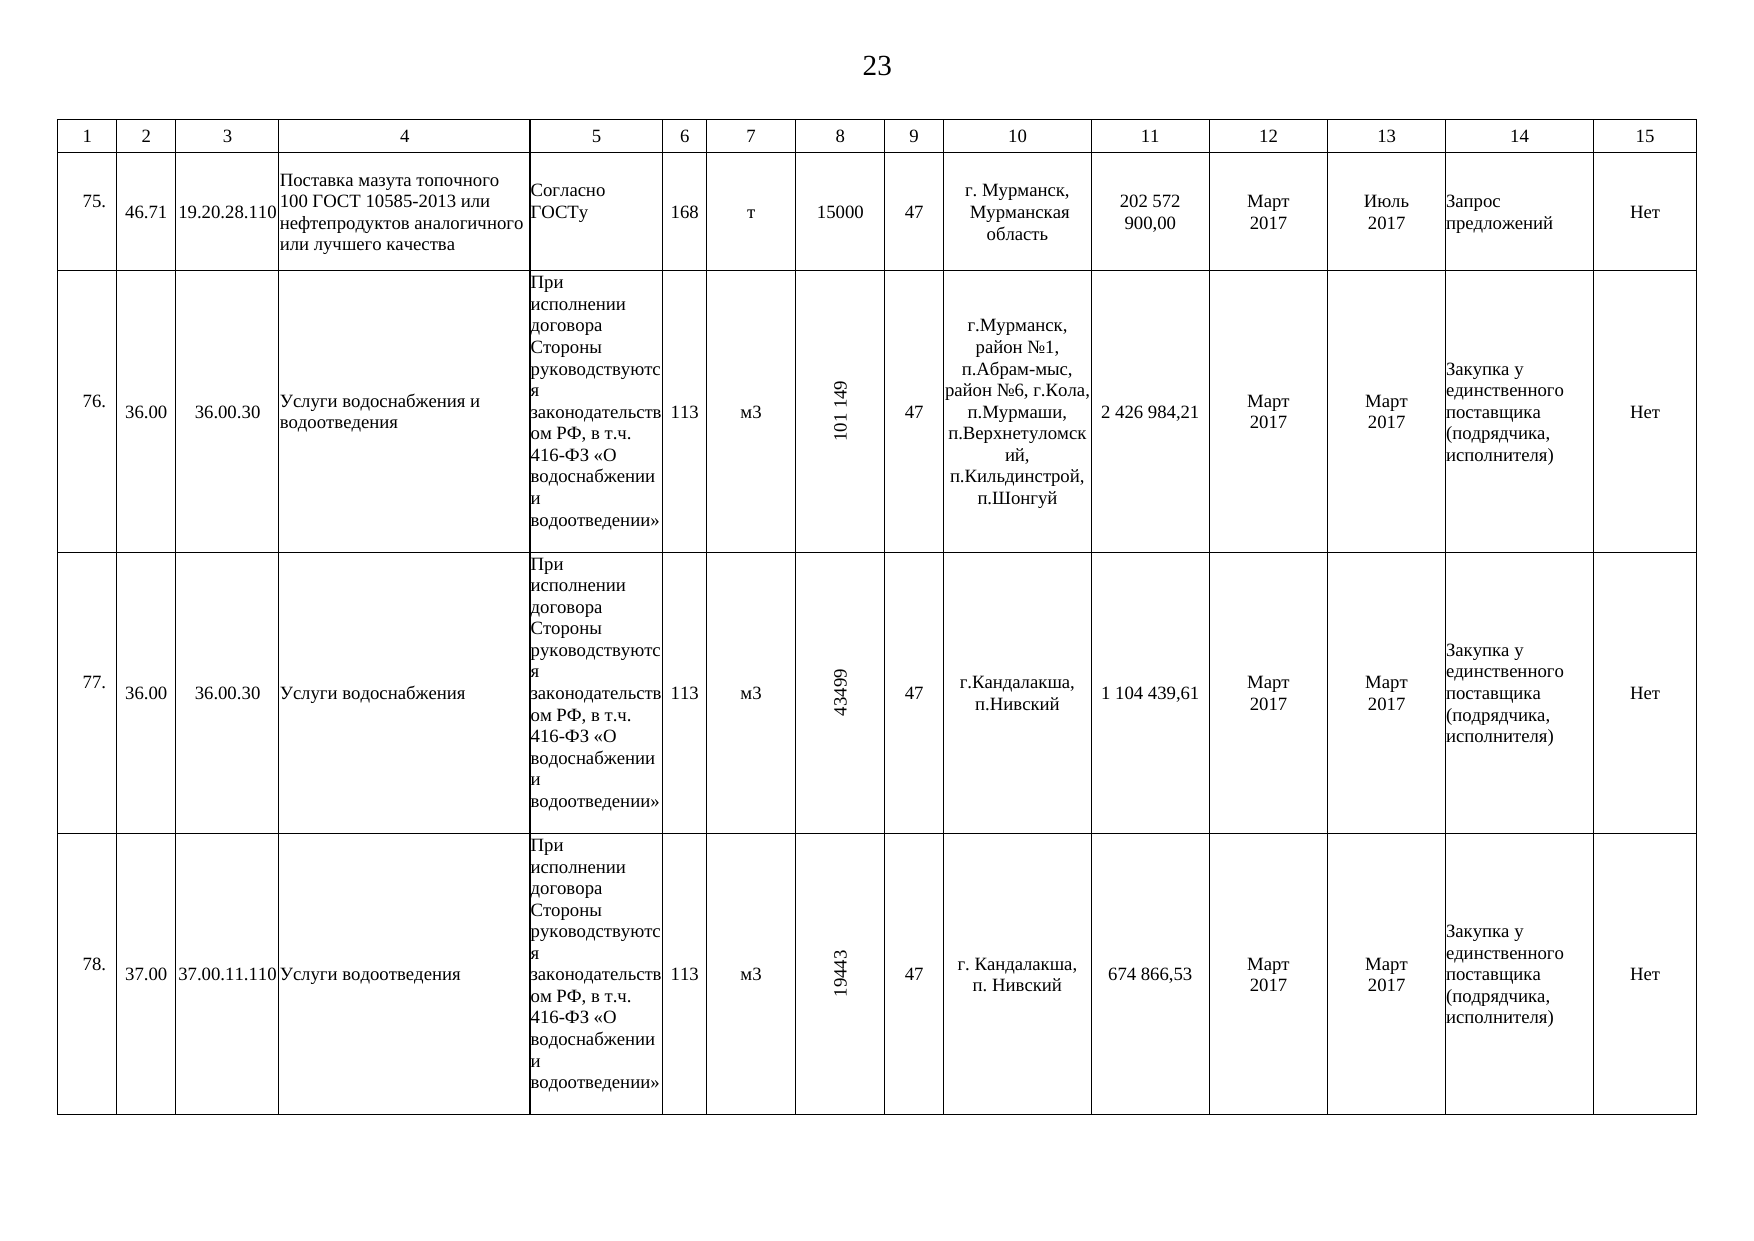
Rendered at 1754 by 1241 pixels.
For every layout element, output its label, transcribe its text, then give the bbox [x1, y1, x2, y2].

table_cell 2 426 984,21 [1092, 271, 1209, 552]
table_header 11 [1092, 120, 1209, 152]
table_header 2 [117, 120, 175, 152]
table_cell 43499 [796, 553, 884, 833]
table_header 8 [796, 120, 884, 152]
table_header 5 [531, 120, 662, 152]
table_cell 168 [663, 153, 706, 270]
table_cell Нет [1594, 271, 1696, 552]
table_cell 19.20.28.110 [176, 153, 278, 270]
table_cell Нет [1594, 553, 1696, 833]
table_cell 674 866,53 [1092, 834, 1209, 1114]
table_header 4 [279, 120, 529, 152]
table_cell 46.71 [117, 153, 175, 270]
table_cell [531, 834, 662, 1114]
table_cell 202 572 900,00 [1092, 153, 1209, 270]
table_cell 19443 [796, 834, 884, 1114]
table_cell 36.00 [117, 271, 175, 552]
table_cell 47 [885, 834, 943, 1114]
table_cell 36.00.30 [176, 553, 278, 833]
table_cell Март 2017 [1328, 553, 1445, 833]
table_cell [58, 271, 116, 552]
table_cell Нет [1594, 834, 1696, 1114]
table_cell [58, 153, 116, 270]
table_header 9 [885, 120, 943, 152]
table_header 10 [944, 120, 1091, 152]
table_cell 15000 [796, 153, 884, 270]
table_cell Согласно ГОСТу [531, 153, 662, 270]
table_header 12 [1210, 120, 1327, 152]
table_header 6 [663, 120, 706, 152]
table_cell Июль 2017 [1328, 153, 1445, 270]
table_cell Запрос предложений [1446, 153, 1593, 270]
table_cell 47 [885, 153, 943, 270]
table_cell м3 [707, 271, 795, 552]
table_cell 36.00.30 [176, 271, 278, 552]
table_cell г. Мурманск, Мурманская область [944, 153, 1091, 270]
table_cell 47 [885, 271, 943, 552]
table_cell 47 [885, 553, 943, 833]
table_header 14 [1446, 120, 1593, 152]
table_cell Услуги водоотведения [279, 834, 529, 1114]
table_cell г.Кандалакша, п.Нивский [944, 553, 1091, 833]
table_cell 37.00.11.110 [176, 834, 278, 1114]
table_cell [58, 834, 116, 1114]
table_cell Март 2017 [1210, 553, 1327, 833]
table_cell м3 [707, 553, 795, 833]
table_cell При исполнении договора Стороны руководствуются законодательством РФ, в т.ч. 416-ФЗ «О водоснабжении и водоотведении» [531, 271, 662, 552]
table_cell 113 [663, 271, 706, 552]
table_header 7 [707, 120, 795, 152]
table_cell Закупка у единственного поставщика (подрядчика, исполнителя) [1446, 271, 1593, 552]
table_cell м3 [707, 834, 795, 1114]
table_cell Март 2017 [1210, 271, 1327, 552]
table_cell Март 2017 [1210, 834, 1327, 1114]
table_cell 1 104 439,61 [1092, 553, 1209, 833]
table_cell 101 149 [796, 271, 884, 552]
table_cell Март 2017 [1328, 271, 1445, 552]
table_cell Нет [1594, 153, 1696, 270]
table_cell 36.00 [117, 553, 175, 833]
table_cell г. Кандалакша, п. Нивский [944, 834, 1091, 1114]
table_cell 113 [663, 834, 706, 1114]
table_cell 113 [663, 553, 706, 833]
table_cell Поставка мазута топочного 100 ГОСТ 10585-2013 или нефтепродуктов аналогичного или лучшего качества [279, 153, 529, 270]
table_header 1 [58, 120, 116, 152]
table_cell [1446, 834, 1593, 1114]
table_cell [58, 553, 116, 833]
table_cell Март 2017 [1210, 153, 1327, 270]
table_cell т [707, 153, 795, 270]
table_cell Март 2017 [1328, 834, 1445, 1114]
table_header 15 [1594, 120, 1696, 152]
table_cell При исполнении договора Стороны руководствуются законодательством РФ, в т.ч. 416-ФЗ «О водоснабжении и водоотведении» [531, 553, 662, 833]
table_cell 37.00 [117, 834, 175, 1114]
table_header 13 [1328, 120, 1445, 152]
table_cell Услуги водоснабжения [279, 553, 529, 833]
table_cell Услуги водоснабжения и водоотведения [279, 271, 529, 552]
table_cell г.Мурманск, район №1, п.Абрам-мыс, район №6, г.Кола, п.Мурмаши, п.Верхнетуломский, п.Кильдинстрой, п.Шонгуй [944, 271, 1091, 552]
table_cell Закупка у единственного поставщика (подрядчика, исполнителя) [1446, 553, 1593, 833]
table_header 3 [176, 120, 278, 152]
